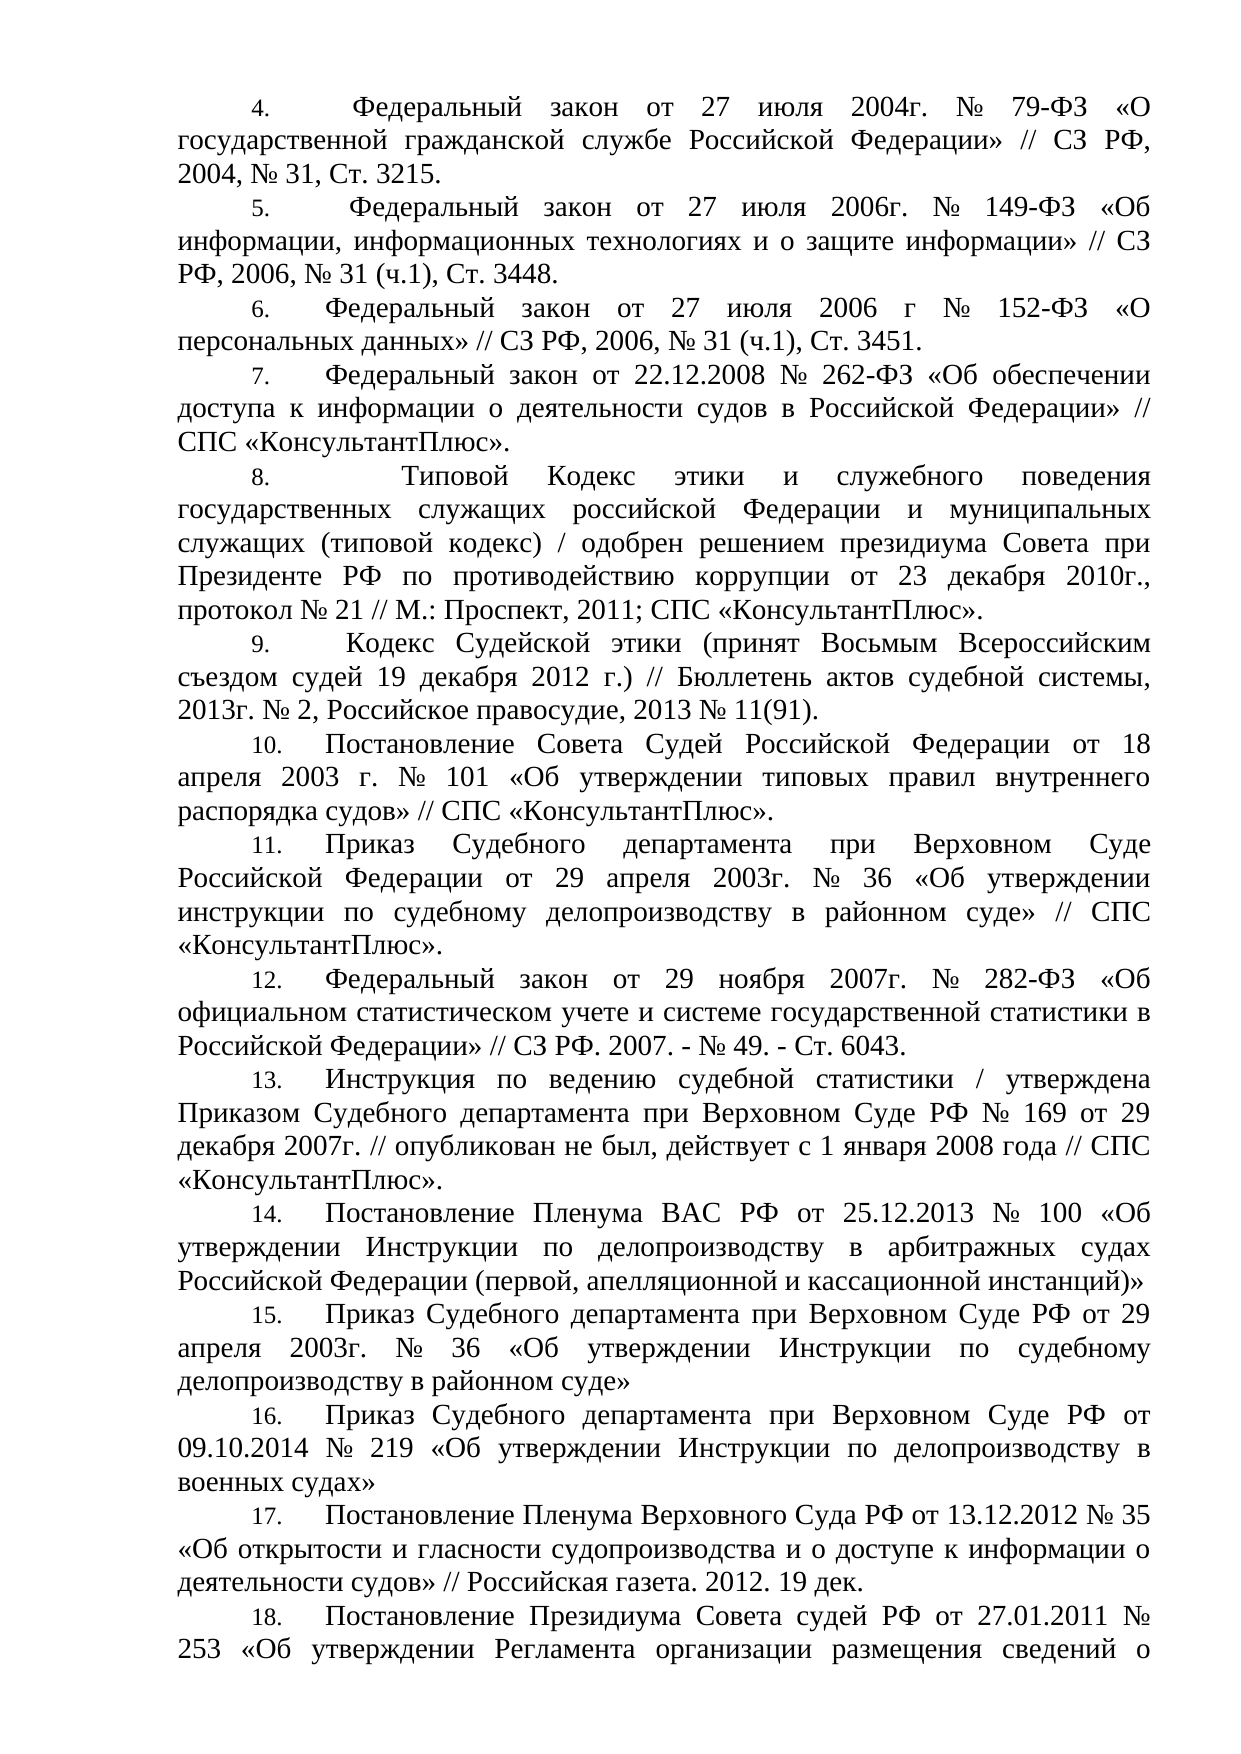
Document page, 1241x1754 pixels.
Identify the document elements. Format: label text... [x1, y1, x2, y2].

list Приказ Судебного департамента при Верховном Суде РФ от 09.10.2014 № 219 «Об утверждении Инструкции по делопроизводству в военных судах» [177, 1397, 1152, 1497]
list Типовой Кодекс этики и служебного поведения государственных служащих российской Федерации и муниципальных служащих (типовой кодекс) / одобрен решением президиума Совета при Президенте РФ по противодействию коррупции от 23 декабря 2010г., протокол № 21 // М.: Проспект, 2011; СПС «КонсультантПлюс». [177, 458, 1152, 625]
list Постановление Пленума ВАС РФ от 25.12.2013 № 100 «Об утверждении Инструкции по делопроизводству в арбитражных судах Российской Федерации (первой, апелляционной и кассационной инстанций)» [177, 1196, 1152, 1296]
list Постановление Совета Судей Российской Федерации от 18 апреля 2003 г. № 101 «Об утверждении типовых правил внутреннего распорядка судов» // СПС «КонсультантПлюс». [177, 726, 1152, 827]
list Федеральный закон от 27 июля 2006г. № 149-ФЗ «Об информации, информационных технологиях и о защите информации» // СЗ РФ, 2006, № 31 (ч.1), Ст. 3448. [177, 189, 1152, 290]
list Инструкция по ведению судебной статистики / утверждена Приказом Судебного департамента при Верховном Суде РФ № 169 от 29 декабря 2007г. // опубликован не был, действует с 1 января 2008 года // СПС «КонсультантПлюс». [177, 1061, 1152, 1196]
list Постановление Пленума Верховного Суда РФ от 13.12.2012 № 35 «Об открытости и гласности судопроизводства и о доступе к информации о деятельности судов» // Российская газета. 2012. 19 дек. [177, 1497, 1152, 1598]
list Федеральный закон от 22.12.2008 № 262-ФЗ «Об обеспечении доступа к информации о деятельности судов в Российской Федерации» // СПС «КонсультантПлюс». [177, 357, 1152, 458]
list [177, 1598, 1152, 1665]
list Приказ Судебного департамента при Верховном Суде РФ от 29 апреля 2003г. № 36 «Об утверждении Инструкции по судебному делопроизводству в районном суде» [177, 1296, 1152, 1397]
list Федеральный закон от 27 июля 2004г. № 79-ФЗ «О государственной гражданской службе Российской Федерации» // СЗ РФ, 2004, № 31, Ст. 3215. [177, 89, 1152, 189]
list Федеральный закон от 29 ноября 2007г. № 282-ФЗ «Об официальном статистическом учете и системе государственной статистики в Российской Федерации» // СЗ РФ. 2007. - № 49. - Ст. 6043. [177, 961, 1152, 1061]
list Приказ Судебного департамента при Верховном Суде Российской Федерации от 29 апреля 2003г. № 36 «Об утверждении инструкции по судебному делопроизводству в районном суде» // СПС «КонсультантПлюс». [177, 827, 1152, 961]
list Федеральный закон от 27 июля 2006 г № 152-ФЗ «О персональных данных» // СЗ РФ, 2006, № 31 (ч.1), Ст. 3451. [177, 290, 1152, 357]
list Кодекс Судейской этики (принят Восьмым Всероссийским съездом судей 19 декабря 2012 г.) // Бюллетень актов судебной системы, 2013г. № 2, Российское правосудие, 2013 № 11(91). [177, 625, 1152, 726]
